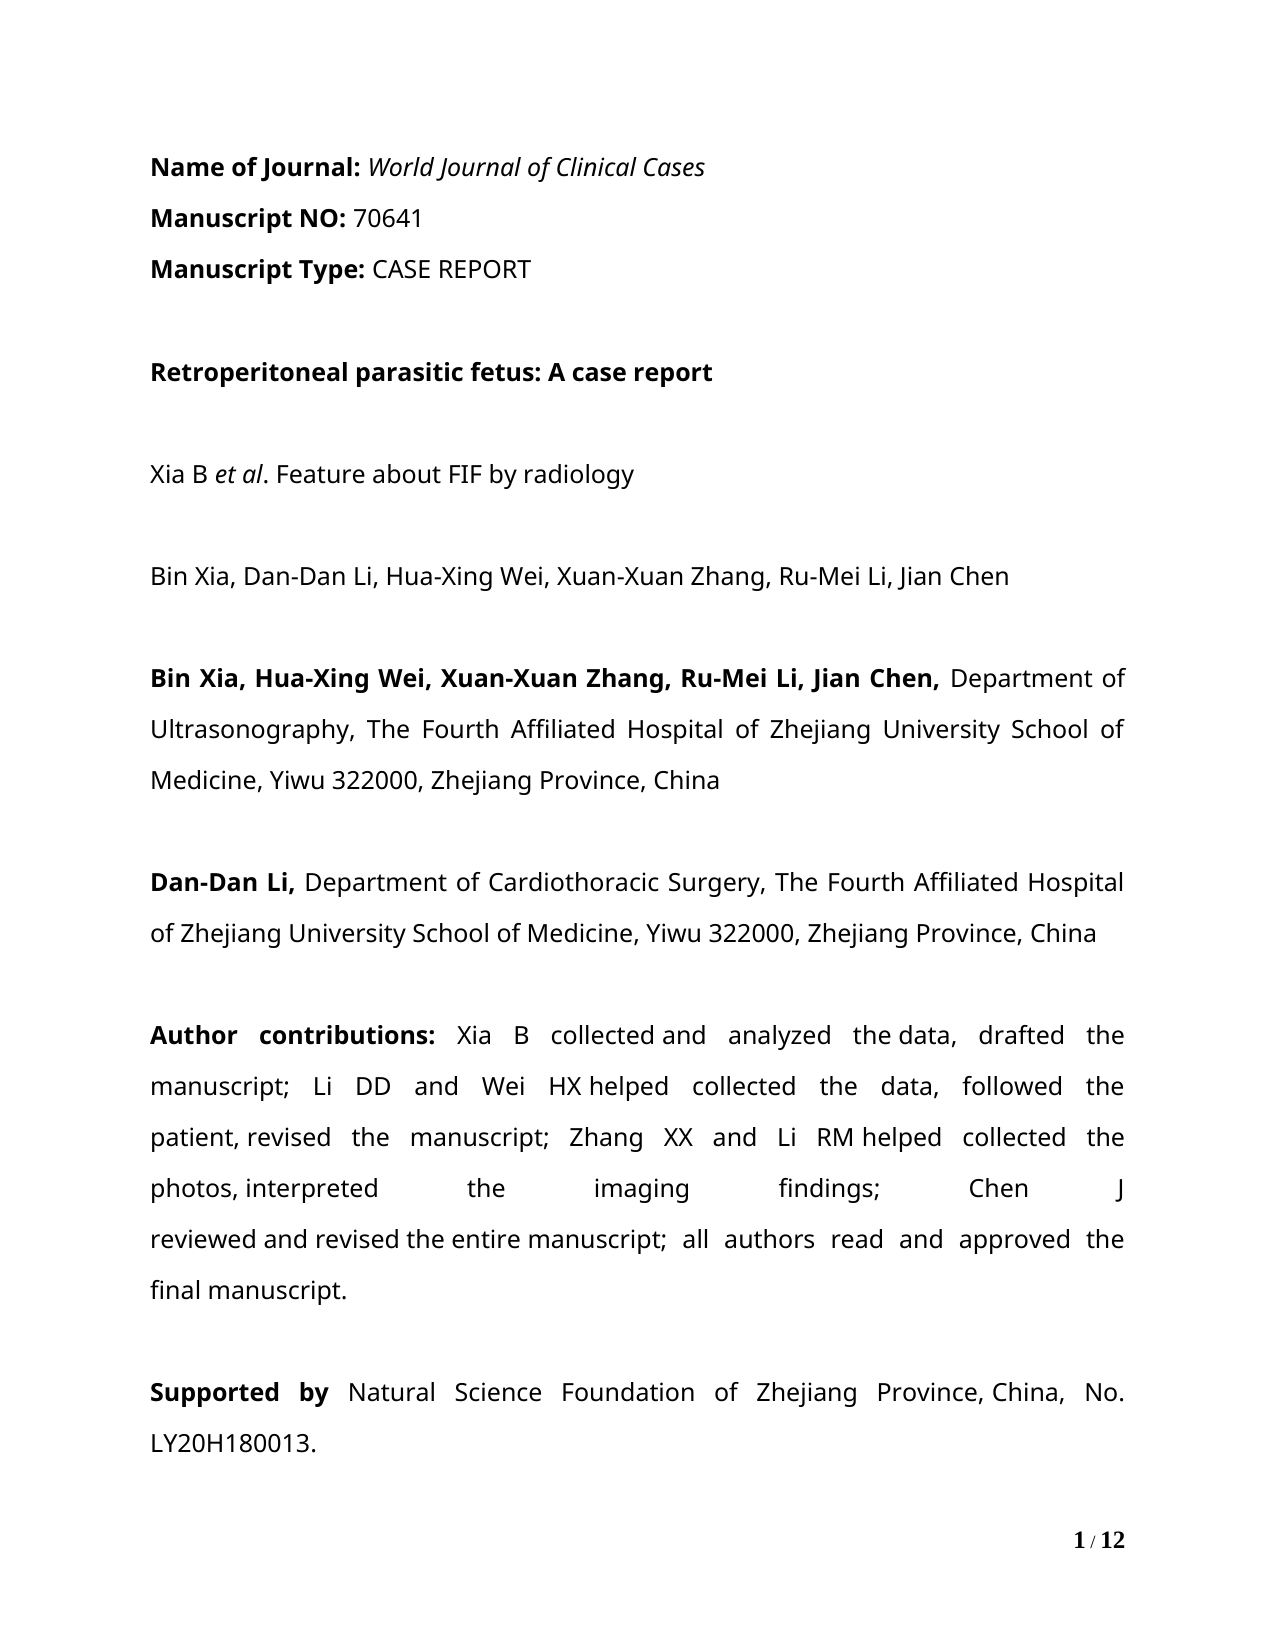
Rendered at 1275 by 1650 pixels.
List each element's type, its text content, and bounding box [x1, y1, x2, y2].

text Dan-Dan Li, Department of Cardiothoracic Surgery, The Fourth Affiliated Hospital of Zhejiang University School of Medicine, Yiwu 322000, Zhejiang Province, China [150, 864, 1125, 950]
text Manuscript NO: 70641 [150, 201, 1125, 235]
text Supported by Natural Science Foundation of Zhejiang Province, China, No. LY20H180013. [150, 1375, 1125, 1460]
text Retroperitoneal parasitic fetus: A case report [150, 354, 1125, 388]
text Bin Xia, Dan-Dan Li, Hua-Xing Wei, Xuan-Xuan Zhang, Ru-Mei Li, Jian Chen [150, 558, 1125, 592]
text Bin Xia, Hua-Xing Wei, Xuan-Xuan Zhang, Ru-Mei Li, Jian Chen, Department of Ultrasonography, The Fourth Affiliated Hospital of Zhejiang University School of Medicine, Yiwu 322000, Zhejiang Province, China [150, 660, 1125, 797]
text Manuscript Type: CASE REPORT [150, 252, 1125, 286]
text Author contributions: Xia B collected and analyzed the data, drafted the manuscript; Li DD and Wei HX helped collected the data, followed the patient, revised the manuscript; Zhang XX and Li RM helped collected the photos, interpreted the imaging findings; Chen J reviewed and revised the entire manuscript; all authors read and approved the final manuscript. [150, 1018, 1125, 1307]
text Xia B et al. Feature about FIF by radiology [150, 456, 1125, 490]
text Name of Journal: World Journal of Clinical Cases [150, 150, 1125, 184]
